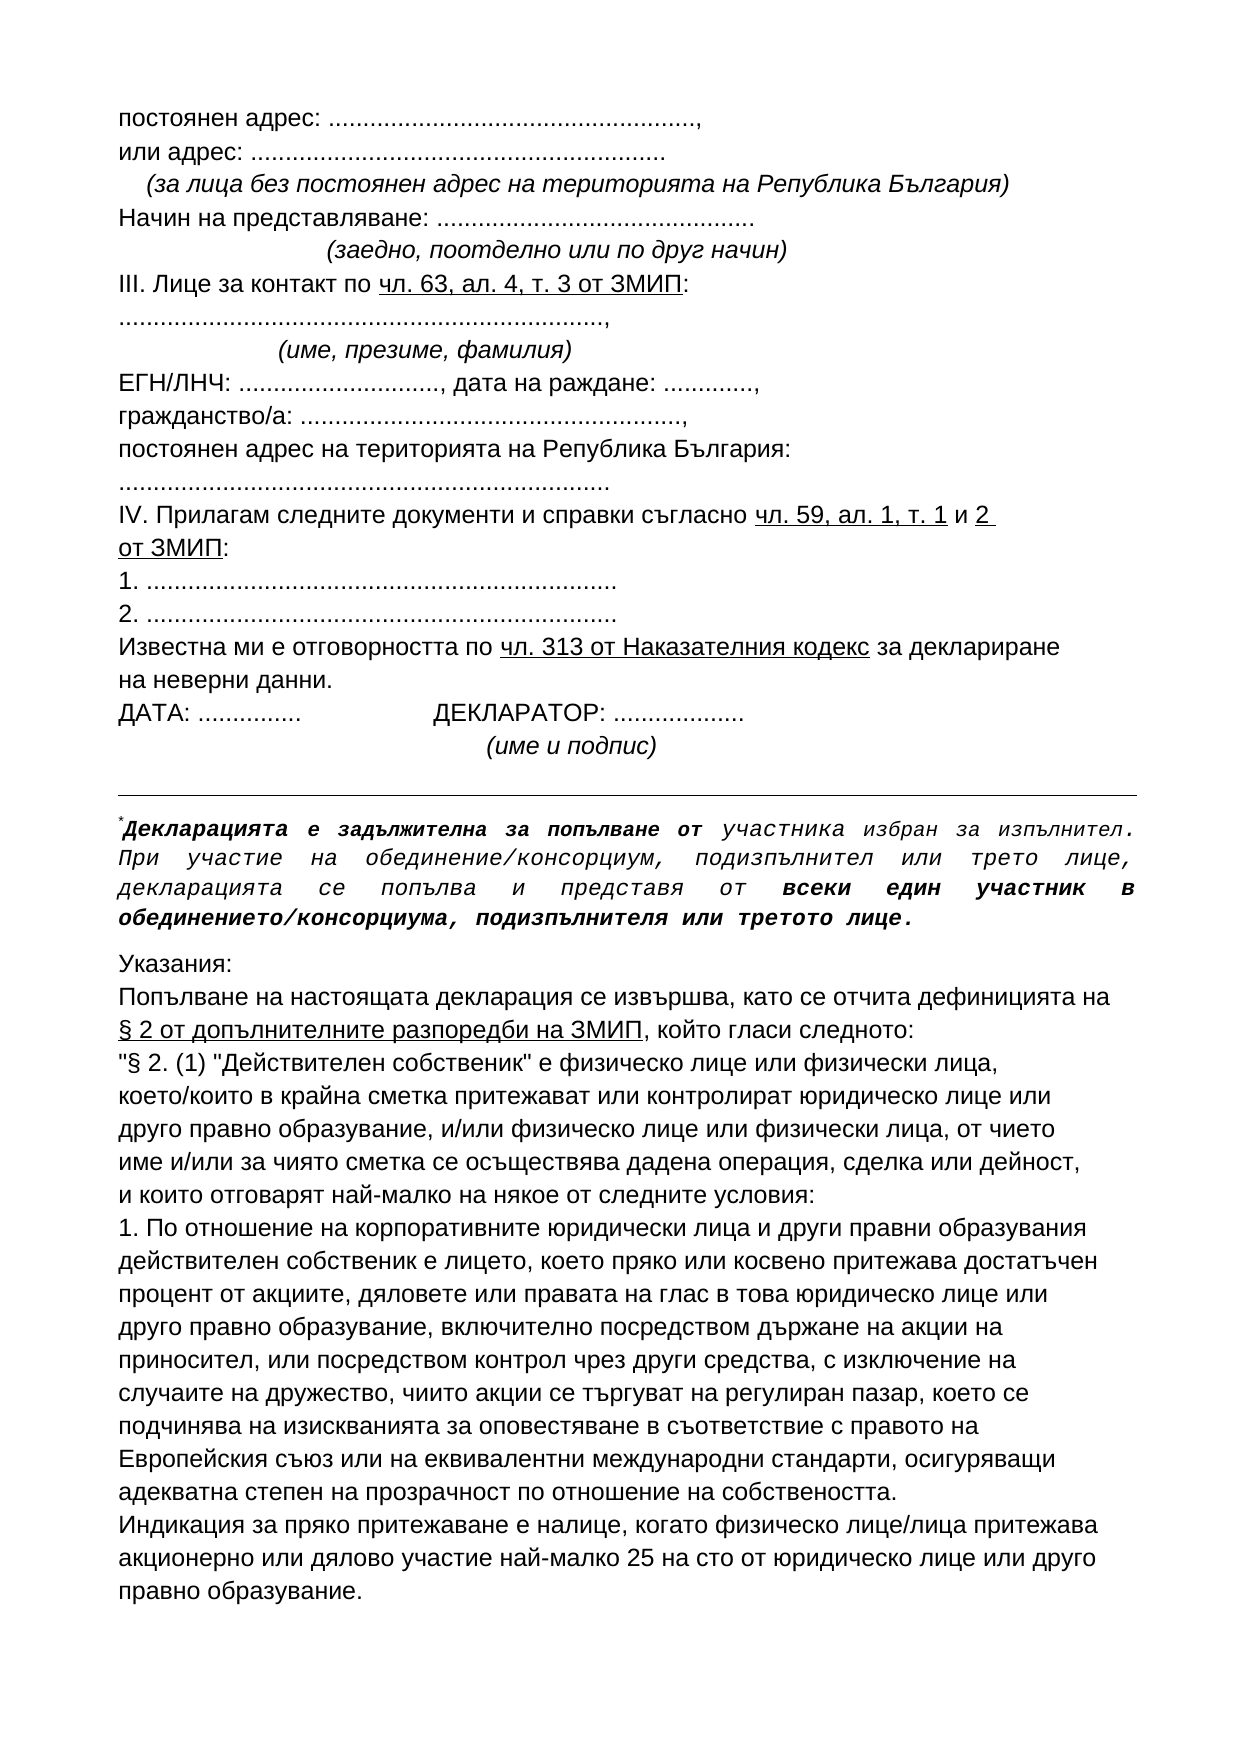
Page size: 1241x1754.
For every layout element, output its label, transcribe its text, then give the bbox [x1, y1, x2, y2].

text приносител, или посредством контрол чрез други средства, с изключение на [118, 1345, 1137, 1373]
text 2. .................................................................... [118, 599, 1137, 627]
text (име, презиме, фамилия) [118, 334, 1137, 363]
text случаите на дружество, чиито акции се търгуват на регулиран пазар, което се [118, 1378, 1137, 1407]
text Известна ми е отговорността по чл. 313 от Наказателния кодекс за деклариране [118, 632, 1137, 661]
text постоянен адрес на територията на Република България: [118, 434, 1137, 462]
text на неверни данни. [118, 665, 1137, 693]
text правно образувание. [118, 1576, 1137, 1605]
text § 2 от допълнителните разпоредби на ЗМИП, който гласи следното: [118, 1014, 1137, 1043]
text ІV. Прилагам следните документи и справки съгласно чл. 59, ал. 1, т. 1 и 2 [118, 500, 1137, 528]
text гражданство/а: ......................................................., [118, 401, 1137, 429]
text Начин на представляване: .............................................. [118, 202, 1137, 231]
text (заедно, поотделно или по друг начин) [118, 236, 1137, 264]
text III. Лице за контакт по чл. 63, ал. 4, т. 3 от ЗМИП: [118, 268, 1137, 297]
text Указания: [118, 948, 1137, 977]
text и които отговарят най-малко на някое от следните условия: [118, 1180, 1137, 1208]
text Попълване на настоящата декларация се извършва, като се отчита дефиницията на [118, 982, 1137, 1010]
text ДАТА: ............... ДЕКЛАРАТОР: ................... [118, 698, 1137, 727]
text (за лица без постоянен адрес на територията на Република България) [118, 169, 1137, 198]
text друго правно образувание, и/или физическо лице или физически лица, от чието [118, 1114, 1137, 1142]
text 1. По отношение на корпоративните юридически лица и други правни образувания [118, 1213, 1137, 1241]
text *Декларацията е задължителна за попълване от участника избран за изпълнител. При участие на обединение/консорциум, подизпълнител или трето лице, декларацията се попълва и представя от всеки един участник в обединението/консорциума, подизпълнителя или третото лице. [118, 812, 1137, 932]
text което/които в крайна сметка притежават или контролират юридическо лице или [118, 1081, 1137, 1109]
text процент от акциите, дяловете или правата на глас в това юридическо лице или [118, 1279, 1137, 1307]
text постоянен адрес: ....................................................., [118, 103, 1137, 132]
text или адрес: ............................................................ [118, 136, 1137, 165]
text друго правно образувание, включително посредством държане на акции на [118, 1312, 1137, 1341]
text ....................................................................... [118, 467, 1137, 495]
text име и/или за чиято сметка се осъществява дадена операция, сделка или дейност, [118, 1147, 1137, 1175]
text ЕГН/ЛНЧ: ............................., дата на раждане: ............., [118, 368, 1137, 396]
text 1. .................................................................... [118, 566, 1137, 594]
text акционерно или дялово участие най-малко 25 на сто от юридическо лице или друго [118, 1543, 1137, 1572]
text Европейския съюз или на еквивалентни международни стандарти, осигуряващи [118, 1444, 1137, 1473]
text ......................................................................, [118, 302, 1137, 330]
text Индикация за пряко притежаване е налице, когато физическо лице/лица притежава [118, 1510, 1137, 1539]
text (име и подпис) [118, 731, 1137, 759]
text "§ 2. (1) "Действителен собственик" е физическо лице или физически лица, [118, 1048, 1137, 1076]
text подчинява на изискванията за оповестяване в съответствие с правото на [118, 1411, 1137, 1439]
text действителен собственик е лицето, което пряко или косвено притежава достатъчен [118, 1246, 1137, 1274]
text адекватна степен на прозрачност по отношение на собствеността. [118, 1477, 1137, 1506]
text от ЗМИП: [118, 533, 1137, 561]
